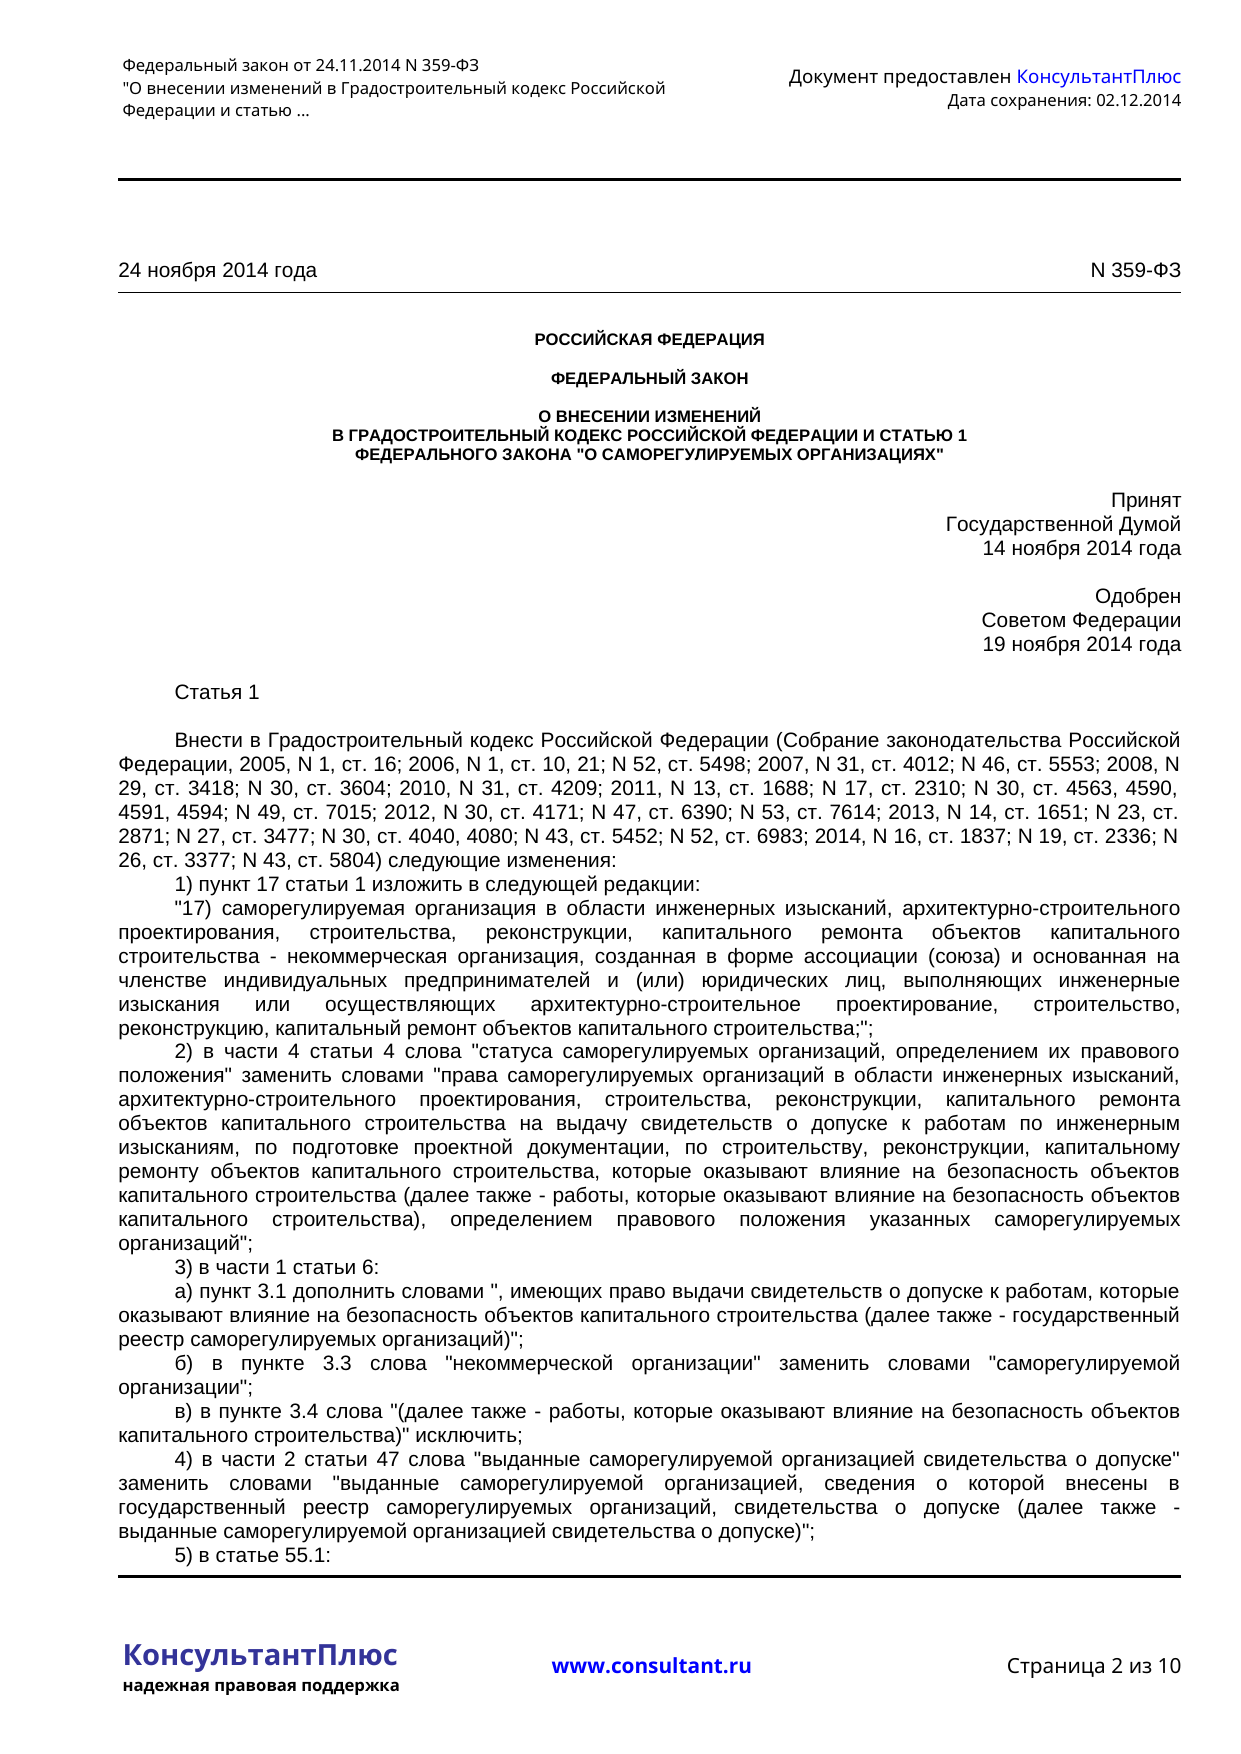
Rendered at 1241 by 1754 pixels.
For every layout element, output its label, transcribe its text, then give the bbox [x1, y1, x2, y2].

table_header N 359-ФЗ [650, 258, 1181, 281]
text 5) в статье 55.1: [118, 1542, 1181, 1566]
text 1) пункт 17 статьи 1 изложить в следующей редакции: [118, 872, 1181, 896]
text "17) саморегулируемая организация в области инженерных изысканий, архитектурно-строительного проектирования, строительства, реконструкции, капитального ремонта объектов капитального строительства - некоммерческая организация, созданная в форме ассоциации (союза) и основанная на членстве индивидуальных предпринимателей и (или) юридических лиц, выполняющих инженерные изыскания или осуществляющих архитектурно-строительное проектирование, строительство, реконструкцию, капитальный ремонт объектов капитального строительства;"; [118, 896, 1181, 1039]
text ФЕДЕРАЛЬНЫЙ ЗАКОН [118, 368, 1181, 388]
text Государственной Думой [118, 512, 1181, 536]
text О ВНЕСЕНИИ ИЗМЕНЕНИЙ [118, 407, 1181, 426]
text в) в пункте 3.4 слова "(далее также - работы, которые оказывают влияние на безопасность объектов капитального строительства)" исключить; [118, 1399, 1181, 1447]
text Статья 1 [118, 680, 1181, 704]
text 2) в части 4 статьи 4 слова "статуса саморегулируемых организаций, определением их правового положения" заменить словами "права саморегулируемых организаций в области инженерных изысканий, архитектурно-строительного проектирования, строительства, реконструкции, капитального ремонта объектов капитального строительства на выдачу свидетельств о допуске к работам по инженерным изысканиям, по подготовке проектной документации, по строительству, реконструкции, капитальному ремонту объектов капитального строительства, которые оказывают влияние на безопасность объектов капитального строительства (далее также - работы, которые оказывают влияние на безопасность объектов капитального строительства), определением правового положения указанных саморегулируемых организаций"; [118, 1039, 1181, 1255]
text 14 ноября 2014 года [118, 536, 1181, 560]
text РОССИЙСКАЯ ФЕДЕРАЦИЯ [118, 330, 1181, 349]
text Одобрен [118, 584, 1181, 608]
text 3) в части 1 статьи 6: [118, 1255, 1181, 1279]
text В ГРАДОСТРОИТЕЛЬНЫЙ КОДЕКС РОССИЙСКОЙ ФЕДЕРАЦИИ И СТАТЬЮ 1 [118, 426, 1181, 445]
text а) пункт 3.1 дополнить словами ", имеющих право выдачи свидетельств о допуске к работам, которые оказывают влияние на безопасность объектов капитального строительства (далее также - государственный реестр саморегулируемых организаций)"; [118, 1279, 1181, 1351]
text Принят [118, 488, 1181, 512]
text Советом Федерации [118, 608, 1181, 632]
text 19 ноября 2014 года [118, 632, 1181, 656]
table_header 24 ноября 2014 года [118, 258, 649, 281]
text ФЕДЕРАЛЬНОГО ЗАКОНА "О САМОРЕГУЛИРУЕМЫХ ОРГАНИЗАЦИЯХ" [118, 445, 1181, 464]
text 4) в части 2 статьи 47 слова "выданные саморегулируемой организацией свидетельства о допуске" заменить словами "выданные саморегулируемой организацией, сведения о которой внесены в государственный реестр саморегулируемых организаций, свидетельства о допуске (далее также - выданные саморегулируемой организацией свидетельства о допуске)"; [118, 1447, 1181, 1542]
text Внести в Градостроительный кодекс Российской Федерации (Собрание законодательства Российской Федерации, 2005, N 1, ст. 16; 2006, N 1, ст. 10, 21; N 52, ст. 5498; 2007, N 31, ст. 4012; N 46, ст. 5553; 2008, N 29, ст. 3418; N 30, ст. 3604; 2010, N 31, ст. 4209; 2011, N 13, ст. 1688; N 17, ст. 2310; N 30, ст. 4563, 4590, 4591, 4594; N 49, ст. 7015; 2012, N 30, ст. 4171; N 47, ст. 6390; N 53, ст. 7614; 2013, N 14, ст. 1651; N 23, ст. 2871; N 27, ст. 3477; N 30, ст. 4040, 4080; N 43, ст. 5452; N 52, ст. 6983; 2014, N 16, ст. 1837; N 19, ст. 2336; N 26, ст. 3377; N 43, ст. 5804) следующие изменения: [118, 728, 1181, 872]
text б) в пункте 3.3 слова "некоммерческой организации" заменить словами "саморегулируемой организации"; [118, 1351, 1181, 1399]
